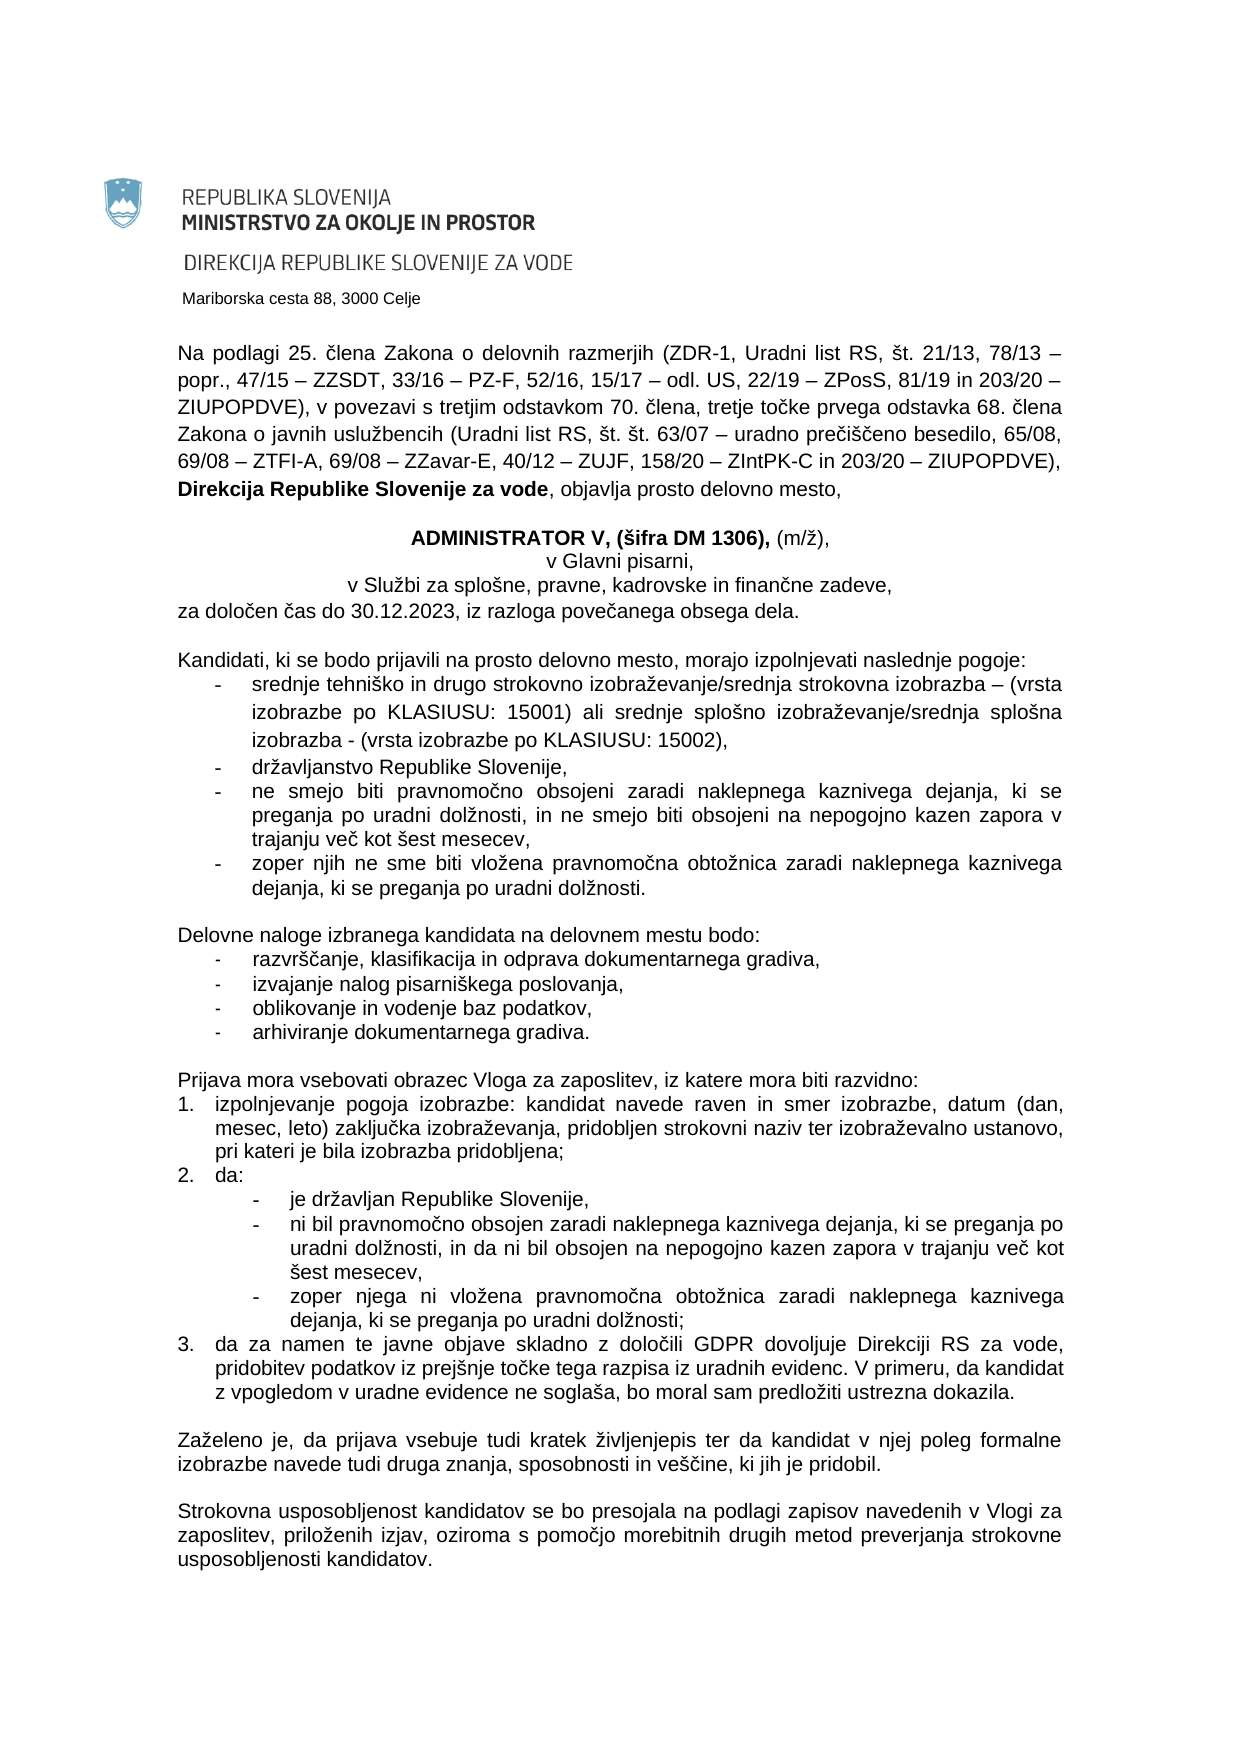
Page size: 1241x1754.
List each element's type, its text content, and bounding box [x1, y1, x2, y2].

list zoper njih ne sme biti vložena pravnomočna obtožnica zaradi naklepnega kaznivega dejanja, ki se preganja po uradni dolžnosti. [214, 851, 1063, 899]
list da: [177, 1163, 1065, 1187]
text v Službi za splošne, pravne, kadrovske in finančne zadeve, [177, 573, 1063, 597]
text Strokovna usposobljenost kandidatov se bo presojala na podlagi zapisov navedenih v Vlogi za zaposlitev, priloženih izjav, oziroma s pomočjo morebitnih drugih metod preverjanja strokovne usposobljenosti kandidatov. [177, 1499, 1063, 1571]
text Na podlagi 25. člena Zakona o delovnih razmerjih (ZDR-1, Uradni list RS, št. 21/13, 78/13 – popr., 47/15 – ZZSDT, 33/16 – PZ-F, 52/16, 15/17 – odl. US, 22/19 – ZPosS, 81/19 in 203/20 – ZIUPOPDVE), v povezavi s tretjim odstavkom 70. člena, tretje točke prvega odstavka 68. člena Zakona o javnih uslužbencih (Uradni list RS, št. št. 63/07 – uradno prečiščeno besedilo, 65/08, 69/08 – ZTFI-A, 69/08 – ZZavar-E, 40/12 – ZUJF, 158/20 – ZIntPK-C in 203/20 – ZIUPOPDVE), Direkcija Republike Slovenije za vode, objavlja prosto delovno mesto, [177, 339, 1063, 501]
list razvrščanje, klasifikacija in odprava dokumentarnega gradiva, [215, 947, 1065, 971]
text Kandidati, ki se bodo prijavili na prosto delovno mesto, morajo izpolnjevati naslednje pogoje: [177, 648, 1063, 672]
text Zaželeno je, da prijava vsebuje tudi kratek življenjepis ter da kandidat v njej poleg formalne izobrazbe navede tudi druga znanja, sposobnosti in veščine, ki jih je pridobil. [177, 1427, 1063, 1475]
text v Glavni pisarni, [177, 549, 1063, 573]
list oblikovanje in vodenje baz podatkov, [215, 995, 1065, 1019]
list ne smejo biti pravnomočno obsojeni zaradi naklepnega kaznivega dejanja, ki se preganja po uradni dolžnosti, in ne smejo biti obsojeni na nepogojno kazen zapora v trajanju več kot šest mesecev, [214, 779, 1063, 851]
text za določen čas do 30.12.2023, iz razloga povečanega obsega dela. [177, 597, 1063, 624]
list je državljan Republike Slovenije, [252, 1187, 1065, 1211]
list izpolnjevanje pogoja izobrazbe: kandidat navede raven in smer izobrazbe, datum (dan, mesec, leto) zaključka izobraževanja, pridobljen strokovni naziv ter izobraževalno ustanovo, pri kateri je bila izobrazba pridobljena; [177, 1091, 1065, 1163]
list državljanstvo Republike Slovenije, [214, 755, 1063, 779]
text Prijava mora vsebovati obrazec Vloga za zaposlitev, iz katere mora biti razvidno: [177, 1067, 1065, 1091]
picture [103, 177, 573, 274]
list izvajanje nalog pisarniškega poslovanja, [215, 971, 1065, 995]
list ni bil pravnomočno obsojen zaradi naklepnega kaznivega dejanja, ki se preganja po uradni dolžnosti, in da ni bil obsojen na nepogojno kazen zapora v trajanju več kot šest mesecev, [252, 1211, 1065, 1283]
text ADMINISTRATOR V, (šifra DM 1306), (m/ž), [177, 525, 1063, 549]
list zoper njega ni vložena pravnomočna obtožnica zaradi naklepnega kaznivega dejanja, ki se preganja po uradni dolžnosti; [252, 1283, 1065, 1332]
list arhiviranje dokumentarnega gradiva. [215, 1019, 1065, 1043]
text Delovne naloge izbranega kandidata na delovnem mestu bodo: [177, 923, 1063, 947]
list da za namen te javne objave skladno z določili GDPR dovoljuje Direkciji RS za vode, pridobitev podatkov iz prejšnje točke tega razpisa iz uradnih evidenc. V primeru, da kandidat z vpogledom v uradne evidence ne soglaša, bo moral sam predložiti ustrezna dokazila. [177, 1332, 1065, 1403]
list srednje tehniško in drugo strokovno izobraževanje/srednja strokovna izobrazba – (vrsta izobrazbe po KLASIUSU: 15001) ali srednje splošno izobraževanje/srednja splošna izobrazba - (vrsta izobrazbe po KLASIUSU: 15002), [214, 672, 1063, 751]
